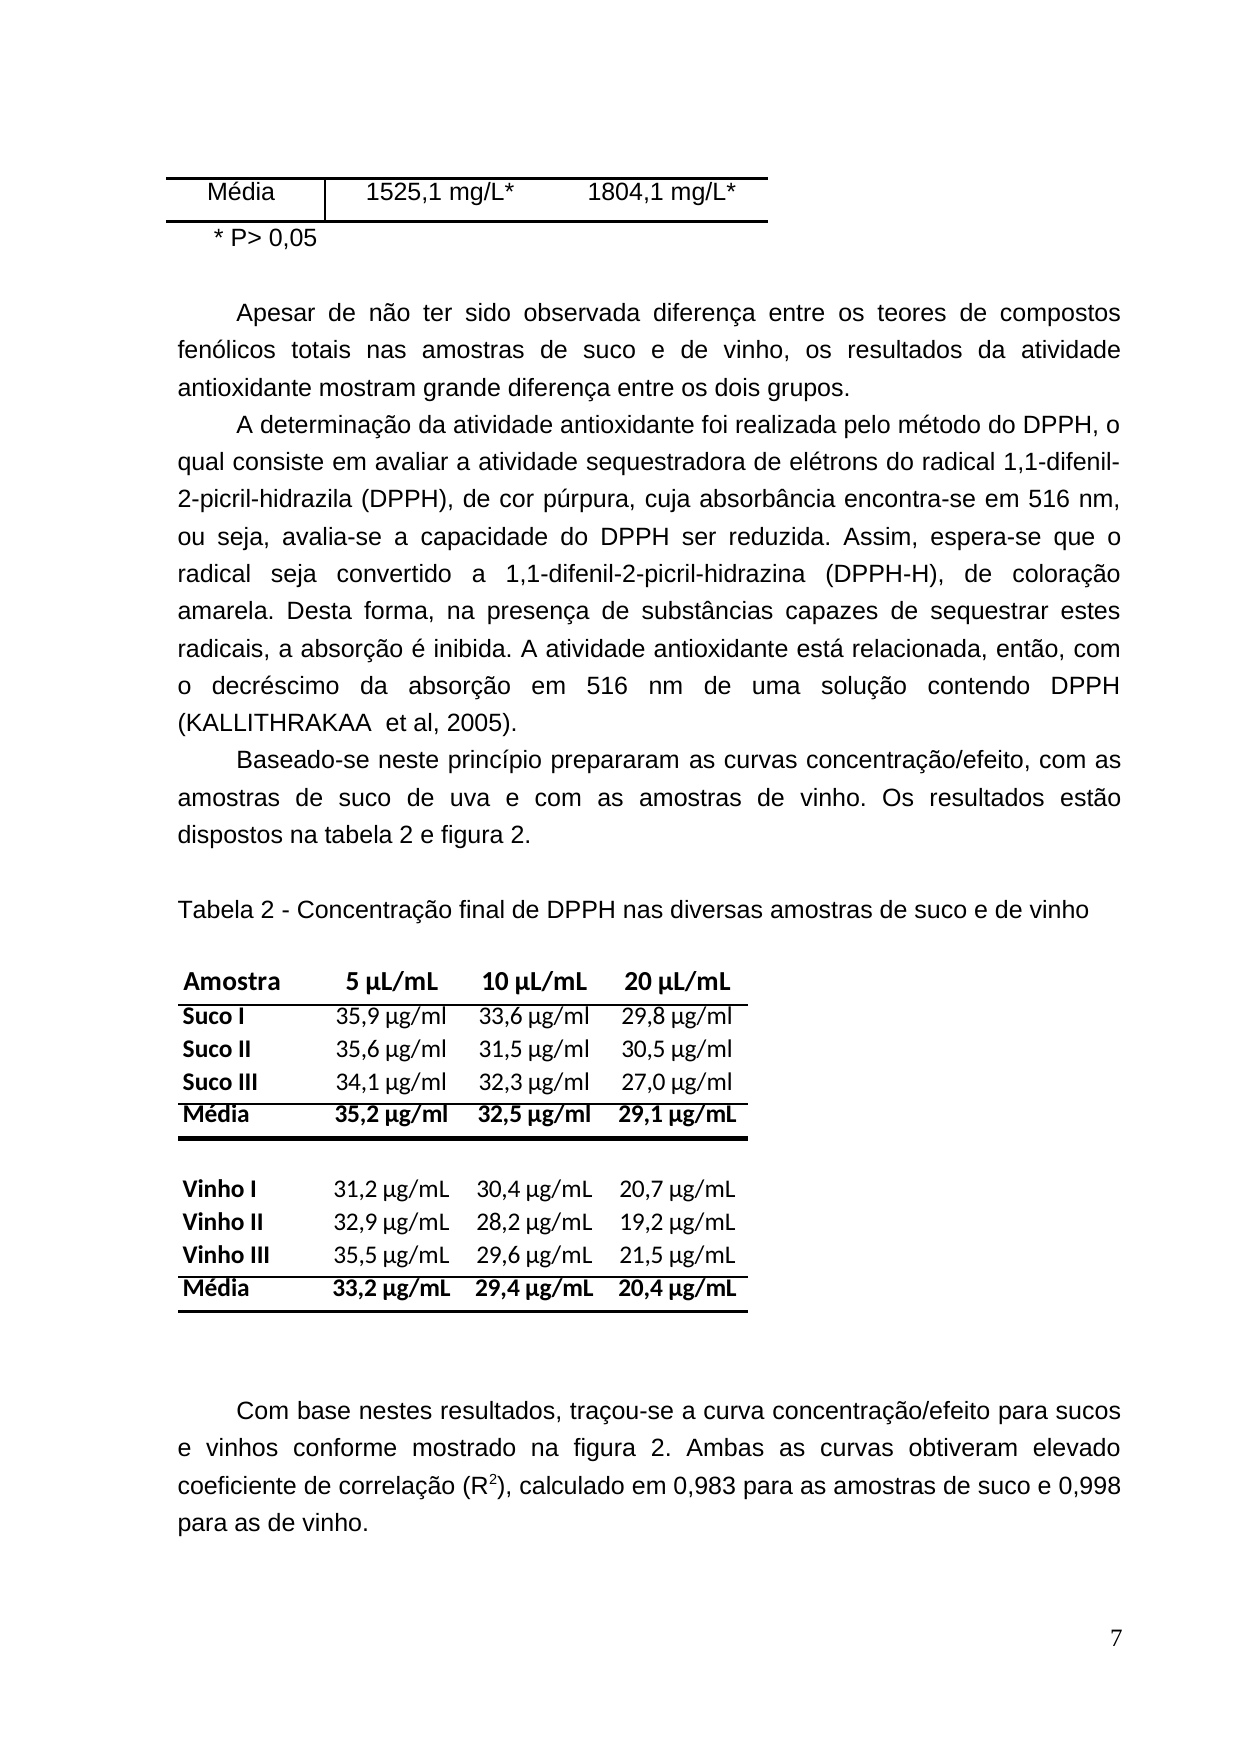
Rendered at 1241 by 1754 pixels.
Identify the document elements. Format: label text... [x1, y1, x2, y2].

text Tabela 2 - Concentração final de DPPH nas diversas amostras de suco e de vinho [177, 894, 1122, 923]
text * P> 0,05 [177, 223, 1122, 252]
text A determinação da atividade antioxidante foi realizada pelo método do DPPH, o qual consiste em avaliar a atividade sequestradora de elétrons do radical 1,1-difenil-2-picril-hidrazila (DPPH), de cor púrpura, cuja absorbância encontra-se em 516 nm, ou seja, avalia-se a capacidade do DPPH ser reduzida. Assim, espera-se que o radical seja convertido a 1,1-difenil-2-picril-hidrazina (DPPH-H), de coloração amarela. Desta forma, na presença de substâncias capazes de sequestrar estes radicais, a absorção é inibida. A atividade antioxidante está relacionada, então, com o decréscimo da absorção em 516 nm de uma solução contendo DPPH (KALLITHRAKAA et al, 2005). [177, 410, 1122, 737]
table_cell Média [166, 180, 324, 220]
text Baseado-se neste princípio prepararam as curvas concentração/efeito, com as amostras de suco de uva e com as amostras de vinho. Os resultados estão dispostos na tabela 2 e figura 2. [177, 745, 1122, 849]
table_cell 1525,1 mg/L* [326, 180, 546, 220]
text Com base nestes resultados, traçou-se a curva concentração/efeito para sucos e vinhos conforme mostrado na figura 2. Ambas as curvas obtiveram elevado coeficiente de correlação (R2), calculado em 0,983 para as amostras de suco e 0,998 para as de vinho. [177, 1396, 1122, 1537]
table_cell 1804,1 mg/L* [546, 180, 768, 220]
text Apesar de não ter sido observada diferença entre os teores de compostos fenólicos totais nas amostras de suco e de vinho, os resultados da atividade antioxidante mostram grande diferença entre os dois grupos. [177, 298, 1122, 401]
